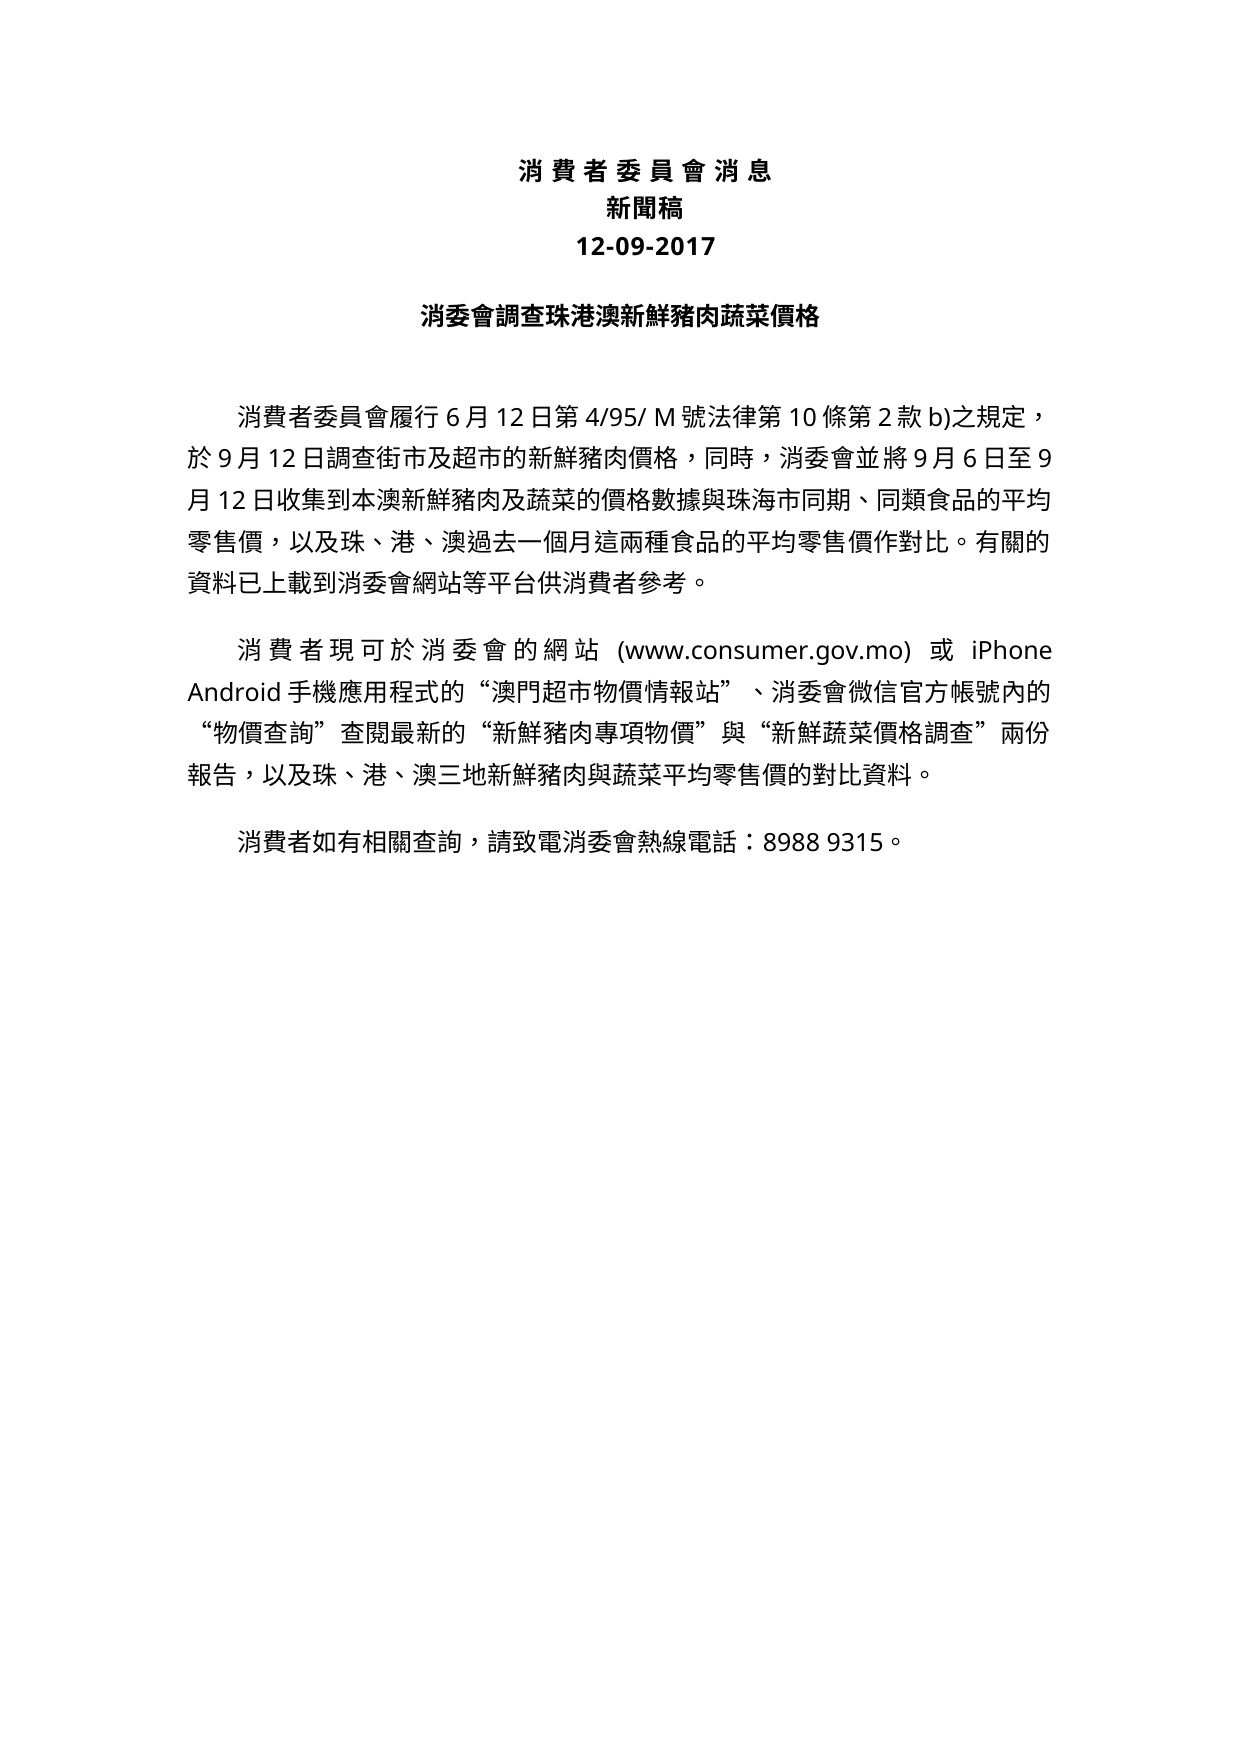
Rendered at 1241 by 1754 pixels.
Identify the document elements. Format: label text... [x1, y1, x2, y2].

text 消費者委員會履行6月12日第4/95/ M號法律第10條第2款b)之規定，於9月12日調查街市及超市的新鮮豬肉價格，同時，消委會並將9月6日至9月12日收集到本澳新鮮豬肉及蔬菜的價格數據與珠海市同期、同類食品的平均零售價，以及珠、港、澳過去一個月這兩種食品的平均零售價作對比。有關的資料已上載到消委會網站等平台供消費者參考。 [187, 392, 1053, 600]
text 新聞稿 [187, 187, 1053, 225]
text 消委會調查珠港澳新鮮豬肉蔬菜價格 [187, 297, 1053, 333]
text 12-09-2017 [187, 225, 1053, 262]
text 消 費 者 委 員 會 消 息 [187, 150, 1053, 187]
text 消費者現可於消委會的網站 (www.consumer.gov.mo) 或 iPhone Android手機應用程式的“澳門超市物價情報站”、消委會微信官方帳號內的“物價查詢”查閱最新的“新鮮豬肉專項物價”與“新鮮蔬菜價格調查”兩份報告，以及珠、港、澳三地新鮮豬肉與蔬菜平均零售價的對比資料。 [187, 625, 1053, 792]
text 消費者如有相關查詢，請致電消委會熱線電話：8988 9315。 [187, 817, 1053, 858]
